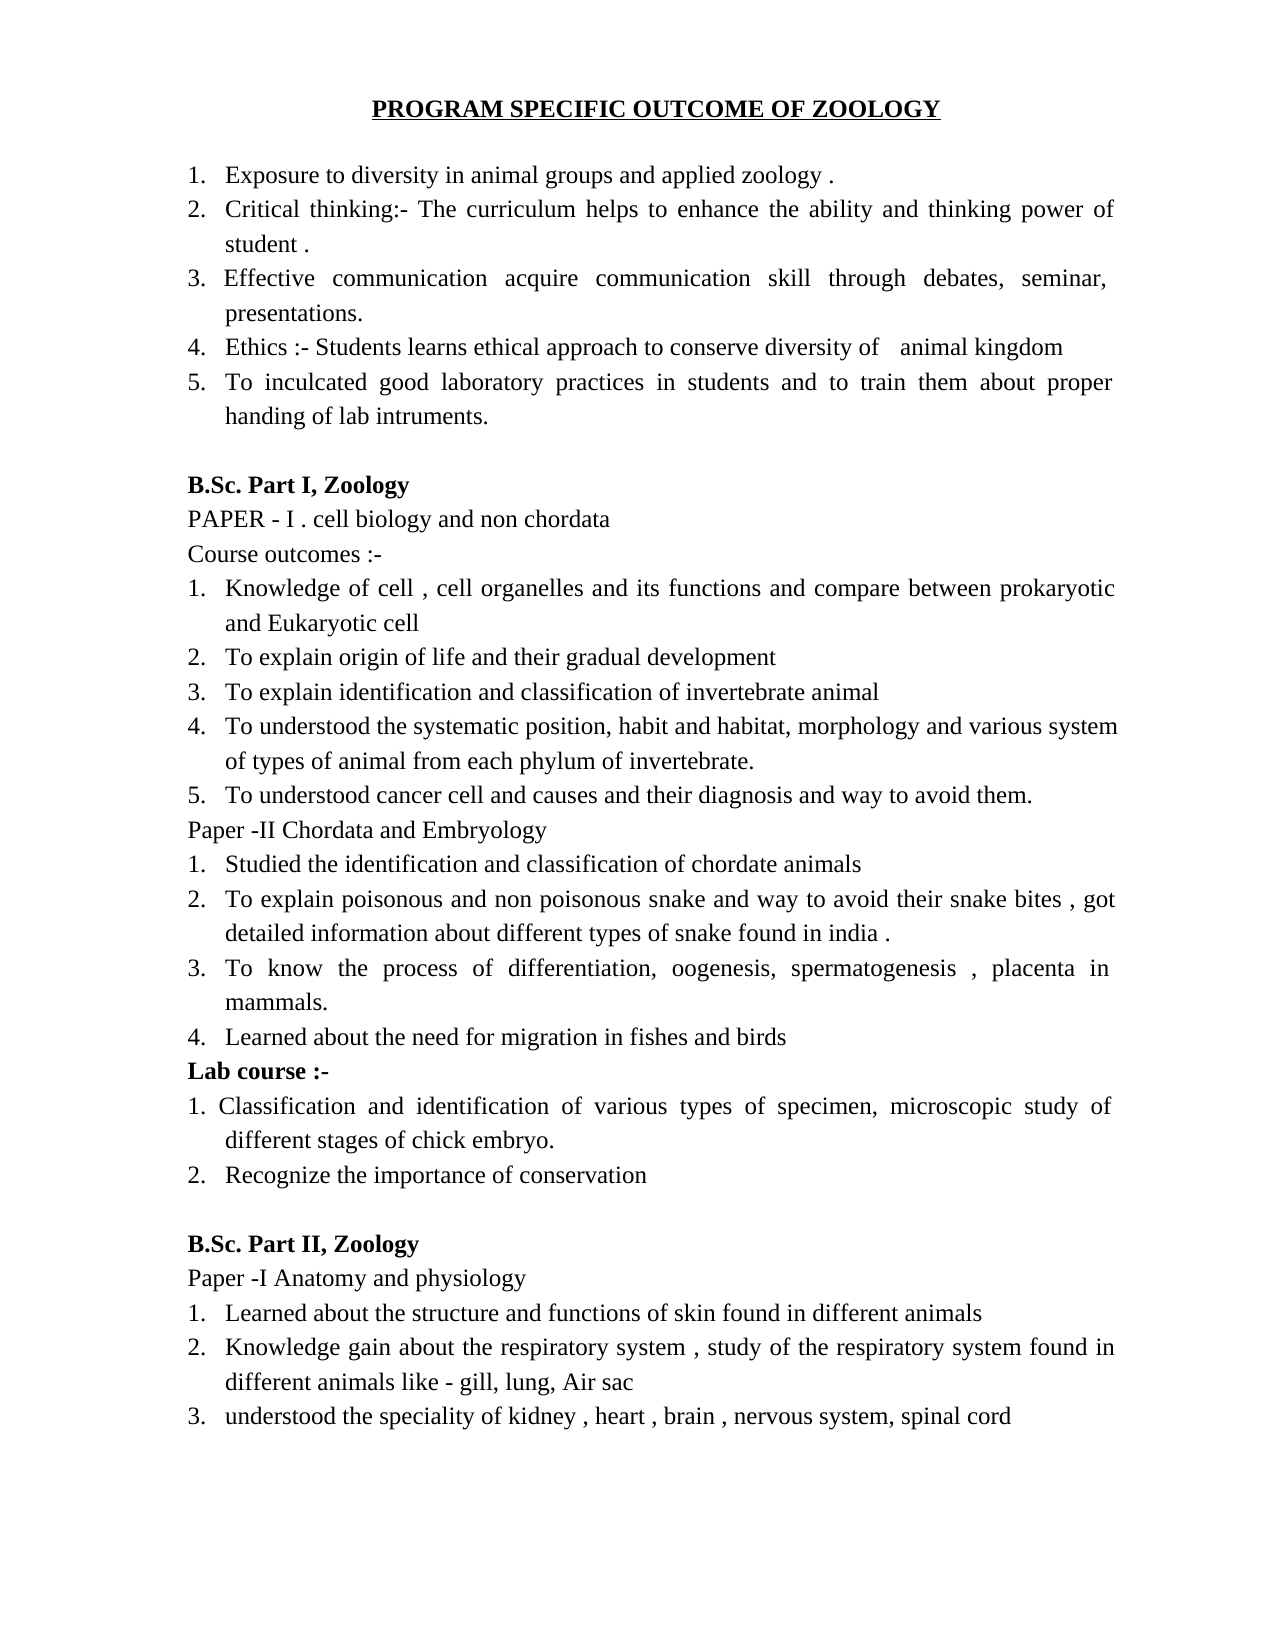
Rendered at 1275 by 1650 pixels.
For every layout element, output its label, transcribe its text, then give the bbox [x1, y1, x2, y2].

list Paper -II Chordata and Embryology [187, 815, 1125, 844]
list 1. Knowledge of cell , cell organelles and its functions and compare between prokaryotic and Eukaryotic cell [187, 573, 1125, 637]
list 3. To explain identification and classification of invertebrate animal [187, 677, 1125, 706]
list 1. Studied the identification and classification of chordate animals [187, 849, 1125, 878]
list Lab course :- [187, 1056, 1125, 1085]
list 2. To explain poisonous and non poisonous snake and way to avoid their snake bites , got detailed information about different types of snake found in india . [187, 884, 1125, 947]
list 2. Critical thinking:- The curriculum helps to enhance the ability and thinking power of student . [187, 194, 1125, 257]
list 1. Learned about the structure and functions of skin found in different animals [187, 1298, 1125, 1326]
list 2. To explain origin of life and their gradual development [187, 642, 1125, 671]
list 1. Exposure to diversity in animal groups and applied zoology . [187, 160, 1125, 188]
list PROGRAM SPECIFIC OUTCOME OF ZOOLOGY [187, 94, 1125, 122]
list 1. Classification and identification of various types of specimen, microscopic study of different stages of chick embryo. [187, 1091, 1125, 1154]
list Paper -I Anatomy and physiology [187, 1263, 1125, 1292]
list 4. Learned about the need for migration in fishes and birds [187, 1022, 1125, 1051]
list 3. understood the speciality of kidney , heart , brain , nervous system, spinal cord [187, 1401, 1125, 1430]
list 2. Knowledge gain about the respiratory system , study of the respiratory system found in different animals like - gill, lung, Air sac [187, 1332, 1125, 1395]
list 3. Effective communication acquire communication skill through debates, seminar, presentations. [187, 263, 1125, 326]
list Course outcomes :- [187, 539, 1125, 568]
list 5. To inculcated good laboratory practices in students and to train them about proper handing of lab intruments. [187, 367, 1125, 430]
list B.Sc. Part II, Zoology [187, 1229, 1125, 1257]
list 4. To understood the systematic position, habit and habitat, morphology and various system of types of animal from each phylum of invertebrate. [187, 711, 1125, 775]
list 4. Ethics :- Students learns ethical approach to conserve diversity of animal kingdom [187, 332, 1125, 361]
list PAPER - I . cell biology and non chordata [187, 504, 1125, 533]
list B.Sc. Part I, Zoology [187, 470, 1125, 499]
list 3. To know the process of differentiation, oogenesis, spermatogenesis , placenta in mammals. [187, 953, 1125, 1016]
list 5. To understood cancer cell and causes and their diagnosis and way to avoid them. [187, 780, 1125, 809]
list 2. Recognize the importance of conservation [187, 1160, 1125, 1188]
